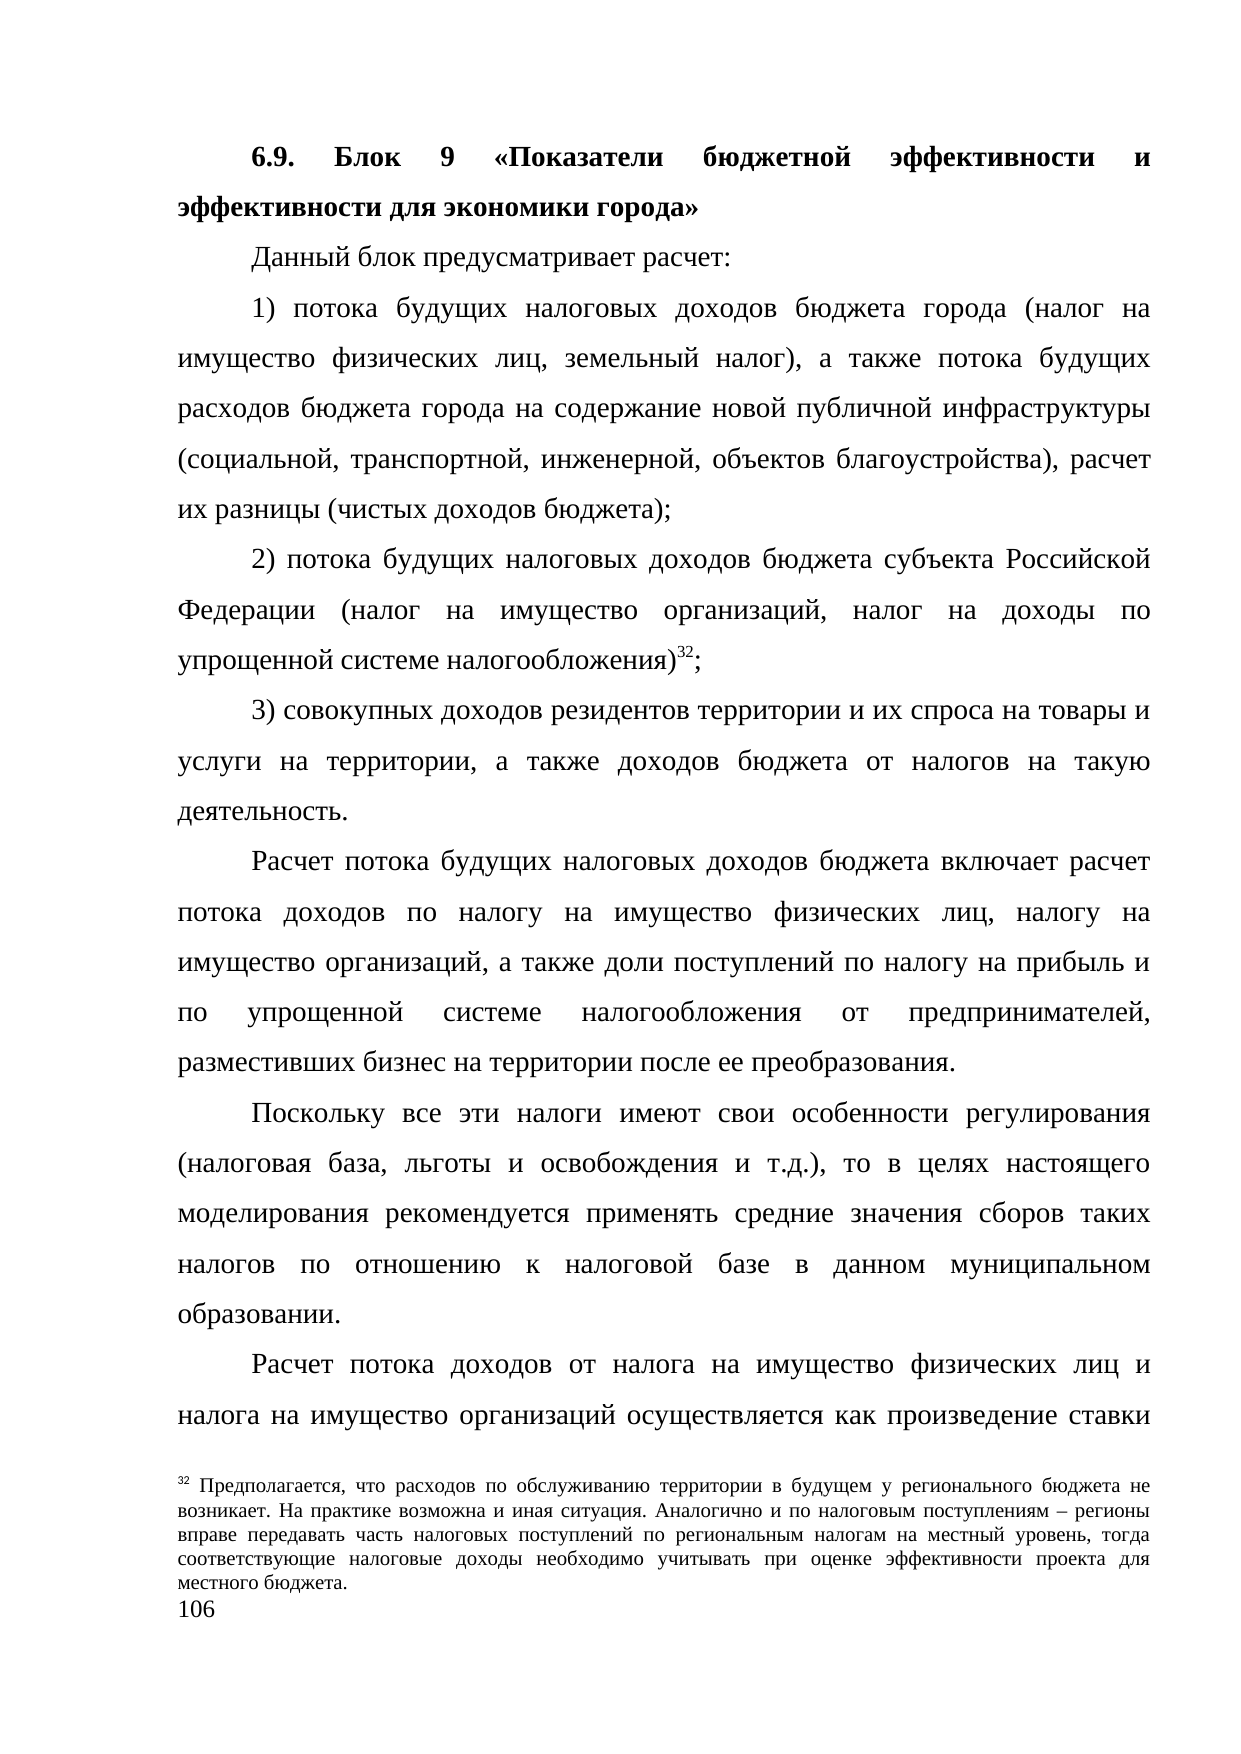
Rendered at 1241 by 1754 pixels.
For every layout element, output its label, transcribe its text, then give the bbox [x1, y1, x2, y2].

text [177, 1346, 1152, 1430]
text 1) потока будущих налоговых доходов бюджета города (налог на имущество физических лиц, земельный налог), а также потока будущих расходов бюджета города на содержание новой публичной инфраструктуры (социальной, транспортной, инженерной, объектов благоустройства), расчет их разницы (чистых доходов бюджета); [177, 290, 1152, 525]
text Расчет потока будущих налоговых доходов бюджета включает расчет потока доходов по налогу на имущество физических лиц, налогу на имущество организаций, а также доли поступлений по налогу на прибыль и по упрощенной системе налогообложения от предпринимателей, разместивших бизнес на территории после ее преобразования. [177, 843, 1152, 1078]
text Данный блок предусматривает расчет: [177, 239, 1152, 273]
subtitle 6.9. Блок 9 «Показатели бюджетной эффективности и эффективности для экономики города» [177, 139, 1152, 223]
text 3) совокупных доходов резидентов территории и их спроса на товары и услуги на территории, а также доходов бюджета от налогов на такую деятельность. [177, 692, 1152, 827]
text Поскольку все эти налоги имеют свои особенности регулирования (налоговая база, льготы и освобождения и т.д.), то в целях настоящего моделирования рекомендуется применять средние значения сборов таких налогов по отношению к налоговой базе в данном муниципальном образовании. [177, 1095, 1152, 1330]
text 2) потока будущих налоговых доходов бюджета субъекта Российской Федерации (налог на имущество организаций, налог на доходы по упрощенной системе налогообложения); [177, 541, 1152, 676]
